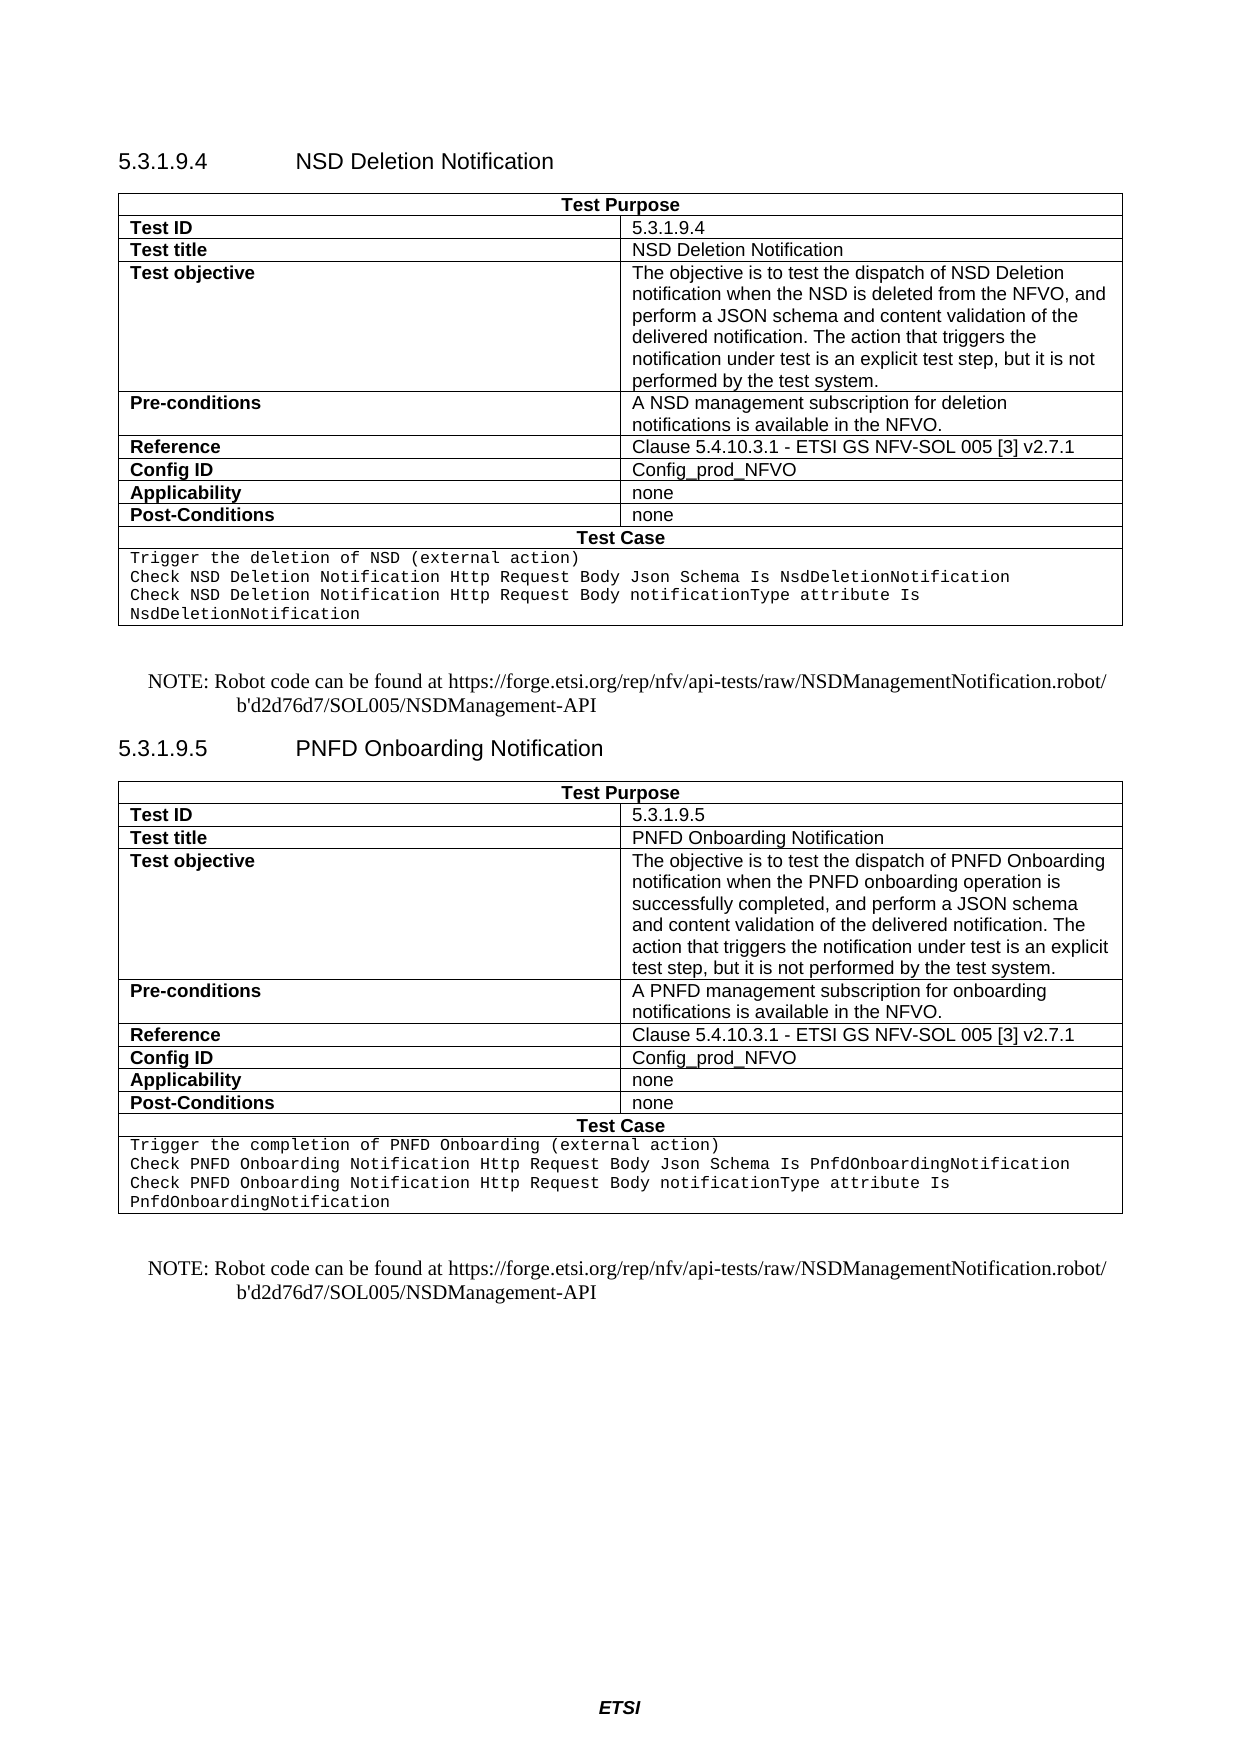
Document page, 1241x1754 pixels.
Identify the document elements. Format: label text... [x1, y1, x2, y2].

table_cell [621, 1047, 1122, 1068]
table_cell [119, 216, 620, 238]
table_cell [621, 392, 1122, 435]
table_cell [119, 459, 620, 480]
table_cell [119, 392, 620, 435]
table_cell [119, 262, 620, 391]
subtitle 5.3.1.9.5 PNFD Onboarding Notification [118, 735, 1122, 762]
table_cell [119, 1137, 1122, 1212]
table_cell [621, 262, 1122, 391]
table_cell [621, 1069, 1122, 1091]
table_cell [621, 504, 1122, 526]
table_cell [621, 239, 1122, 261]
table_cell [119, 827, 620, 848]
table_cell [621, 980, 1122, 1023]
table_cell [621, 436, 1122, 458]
text NOTE: Robot code can be found at https://forge.etsi.org/rep/nfv/api-tests/raw/NSDManagementNotification.robot/b'd2d76d7/SOL005/NSDManagement-API [148, 668, 1122, 717]
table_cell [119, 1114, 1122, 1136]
subtitle 5.3.1.9.4 NSD Deletion Notification [118, 148, 1122, 174]
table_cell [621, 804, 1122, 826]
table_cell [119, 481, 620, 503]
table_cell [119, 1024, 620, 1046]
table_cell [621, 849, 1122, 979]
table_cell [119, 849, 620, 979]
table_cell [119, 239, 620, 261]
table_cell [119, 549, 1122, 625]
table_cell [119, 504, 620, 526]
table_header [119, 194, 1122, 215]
text NOTE: Robot code can be found at https://forge.etsi.org/rep/nfv/api-tests/raw/NSDManagementNotification.robot/b'd2d76d7/SOL005/NSDManagement-API [148, 1256, 1122, 1304]
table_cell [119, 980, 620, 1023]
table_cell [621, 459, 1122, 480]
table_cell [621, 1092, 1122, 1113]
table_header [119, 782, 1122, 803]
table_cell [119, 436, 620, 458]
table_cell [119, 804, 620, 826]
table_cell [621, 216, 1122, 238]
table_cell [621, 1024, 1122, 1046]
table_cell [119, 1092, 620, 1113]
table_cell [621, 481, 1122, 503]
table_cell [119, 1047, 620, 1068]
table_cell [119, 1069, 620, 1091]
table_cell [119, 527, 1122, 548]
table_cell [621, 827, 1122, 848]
